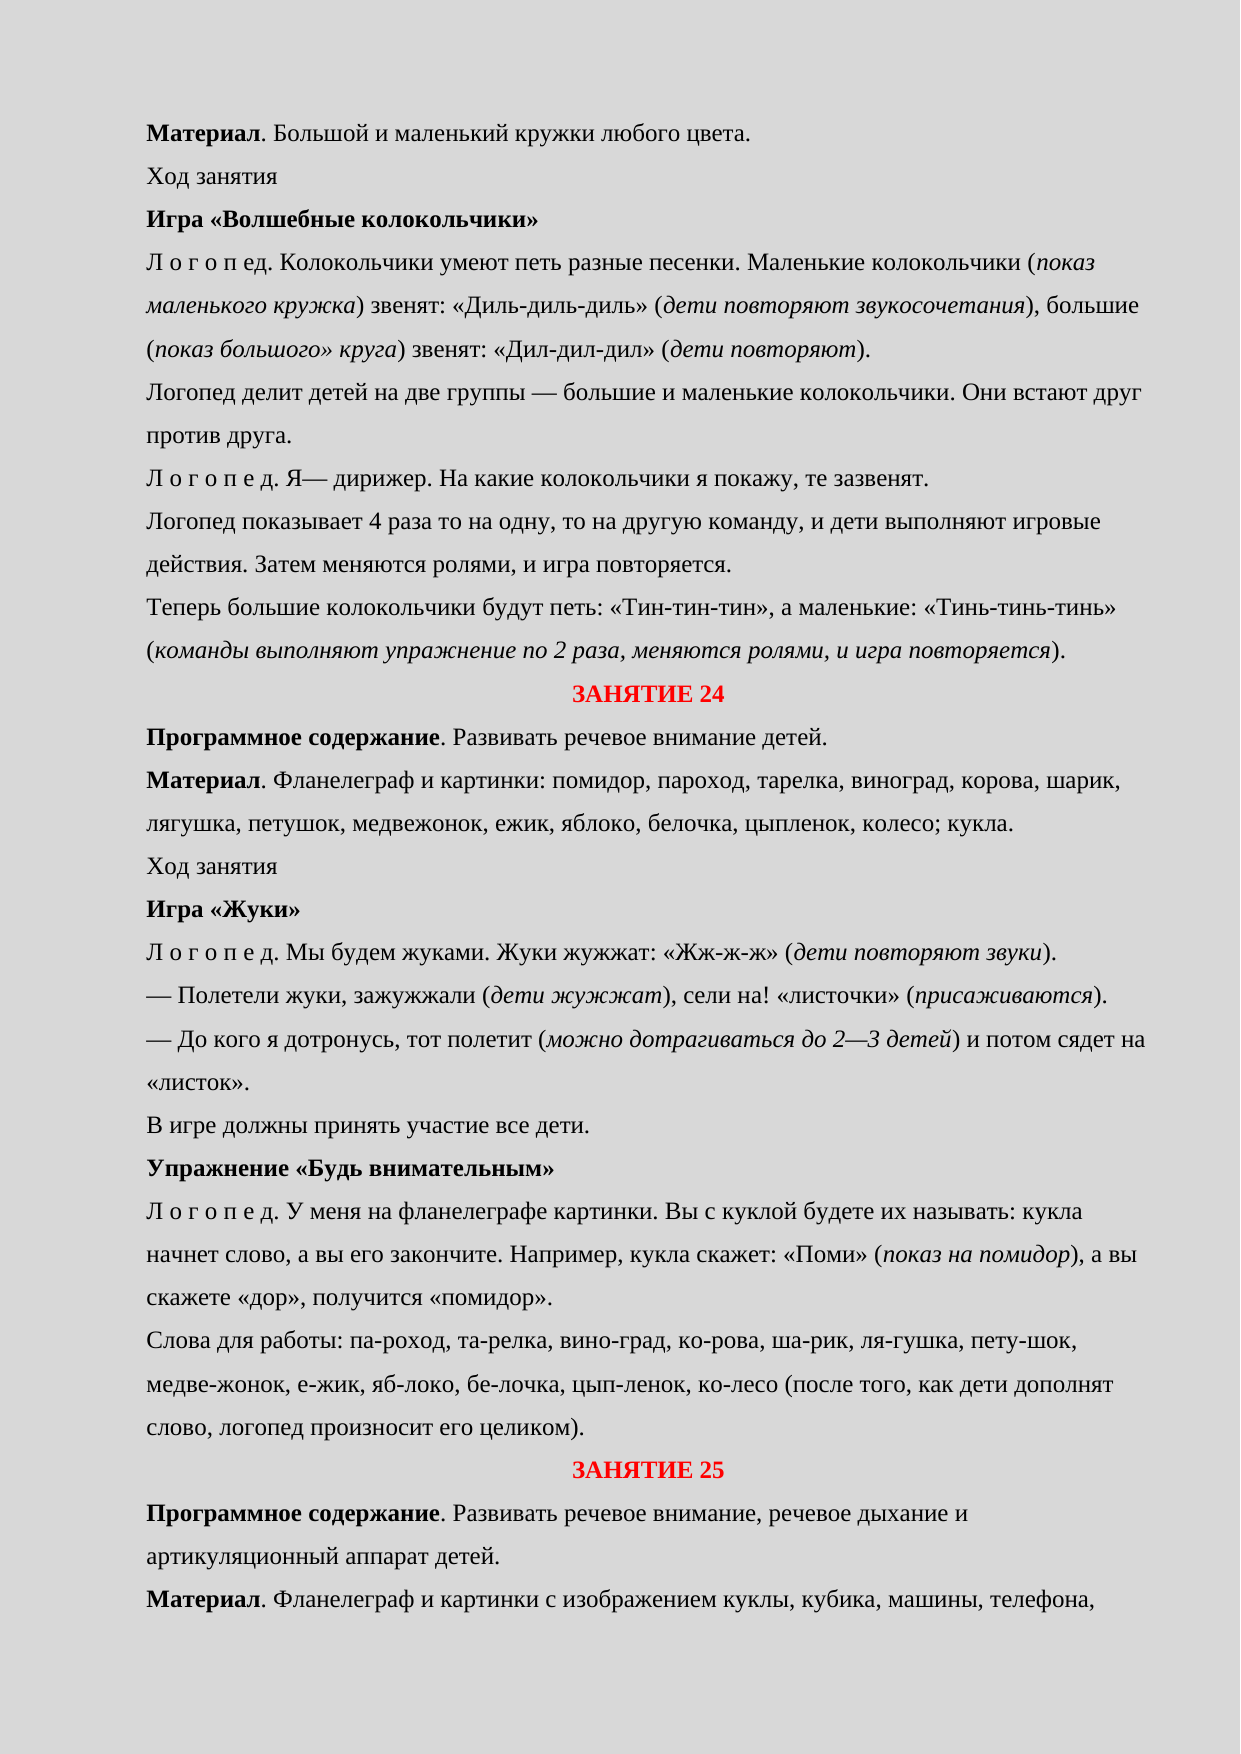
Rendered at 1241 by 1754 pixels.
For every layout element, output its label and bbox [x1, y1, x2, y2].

table_header [146, 118, 1150, 1613]
